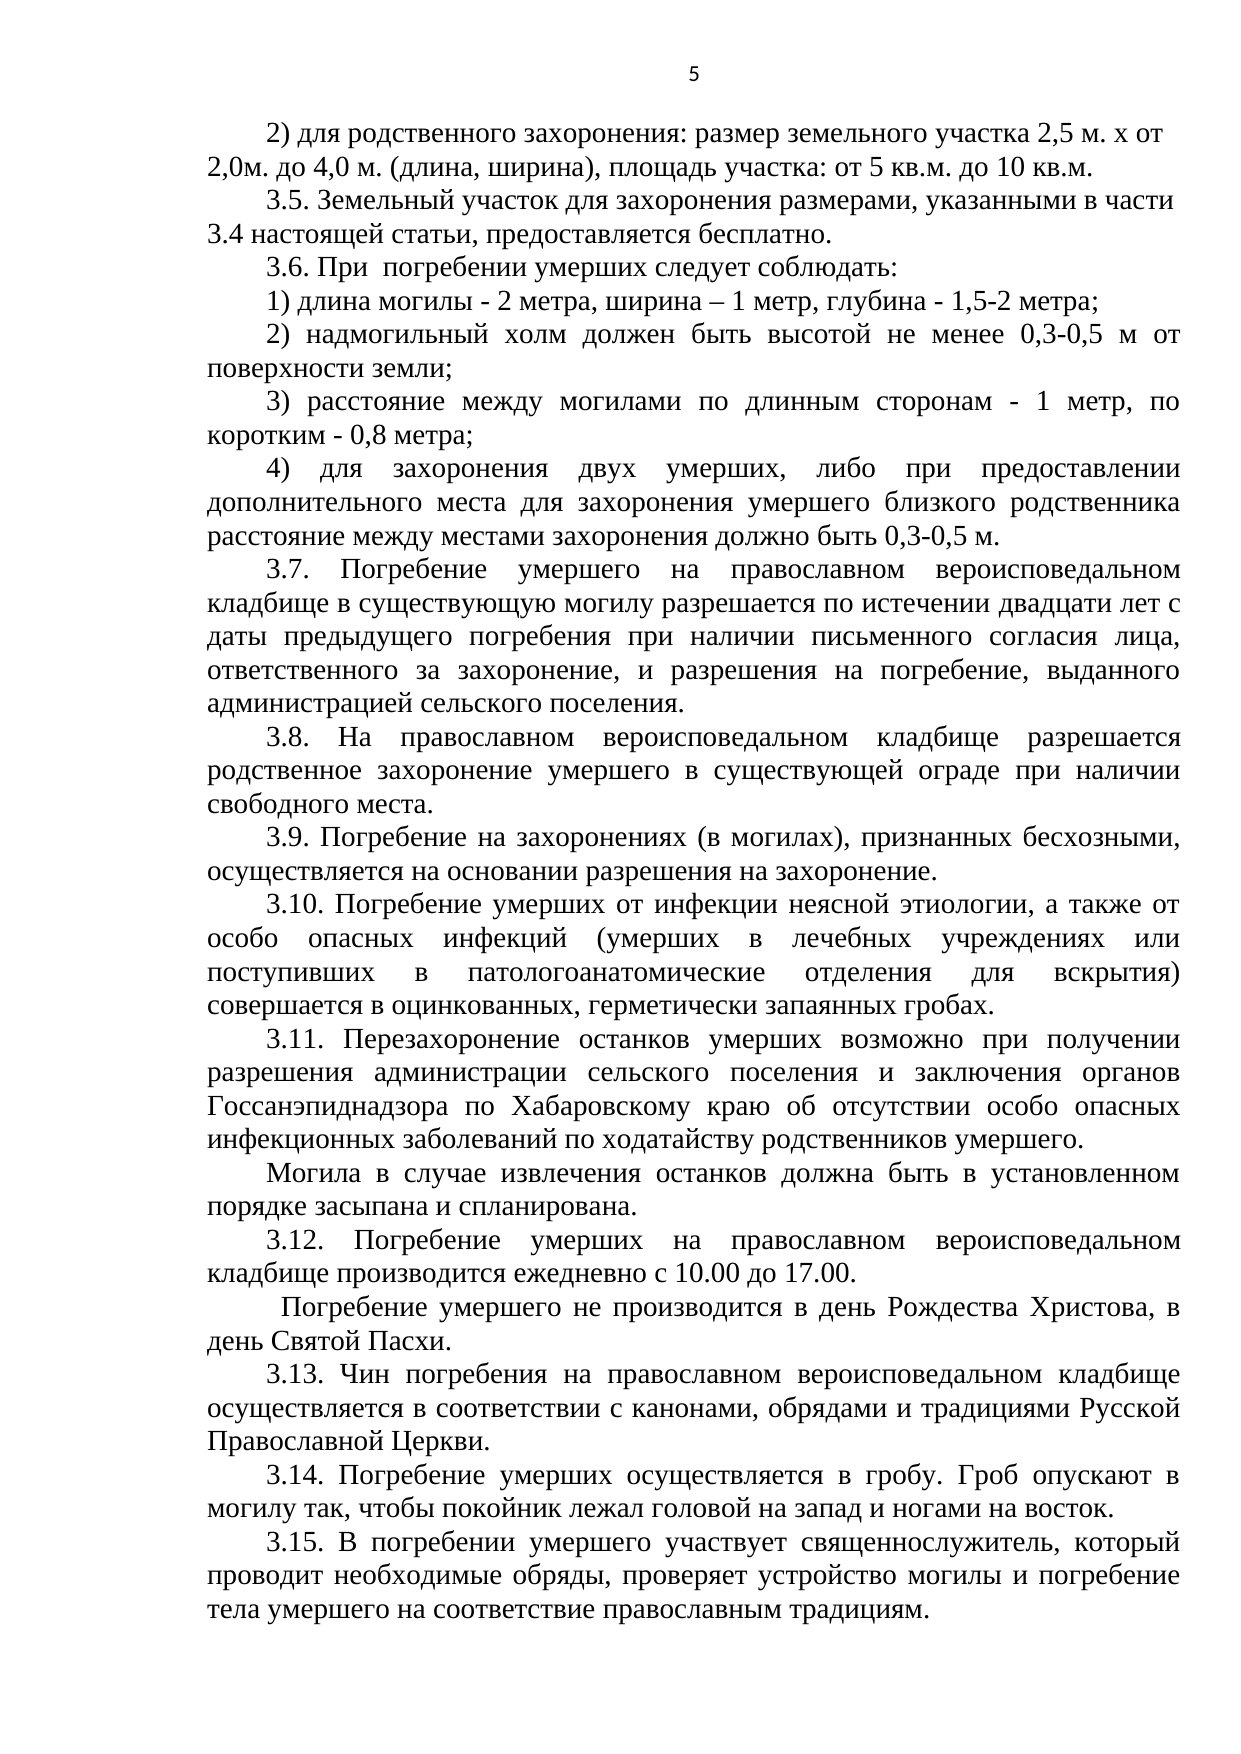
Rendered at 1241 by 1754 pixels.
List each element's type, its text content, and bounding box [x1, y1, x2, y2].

text 3.5. Земельный участок для захоронения размерами, указанными в части 3.4 настоящей статьи, предоставляется бесплатно. [207, 182, 1181, 249]
text 3) расстояние между могилами по длинным сторонам - 1 метр, по коротким - 0,8 метра; [207, 383, 1181, 451]
text 3.12. Погребение умерших на православном вероисповедальном кладбище производится ежедневно с 10.00 до 17.00. [207, 1222, 1181, 1289]
text 3.15. В погребении умершего участвует священнослужитель, который проводит необходимые обряды, проверяет устройство могилы и погребение тела умершего на соответствие православным традициям. [207, 1524, 1181, 1624]
text 4) для захоронения двух умерших, либо при предоставлении дополнительного места для захоронения умершего близкого родственника расстояние между местами захоронения должно быть 0,3-0,5 м. [207, 451, 1181, 551]
text Могила в случае извлечения останков должна быть в установленном порядке засыпана и спланирована. [207, 1155, 1181, 1222]
text 2) надмогильный холм должен быть высотой не менее 0,3-0,5 м от поверхности земли; [207, 316, 1181, 383]
text 1) длина могилы - 2 метра, ширина – 1 метр, глубина - 1,5-2 метра; [207, 283, 1181, 316]
text 2) для родственного захоронения: размер земельного участка 2,5 м. х от 2,0м. до 4,0 м. (длина, ширина), площадь участка: от 5 кв.м. до 10 кв.м. [207, 115, 1181, 182]
text 3.6. При погребении умерших следует соблюдать: [207, 249, 1181, 283]
text 3.14. Погребение умерших осуществляется в гробу. Гроб опускают в могилу так, чтобы покойник лежал головой на запад и ногами на восток. [207, 1457, 1181, 1524]
text 3.10. Погребение умерших от инфекции неясной этиологии, а также от особо опасных инфекций (умерших в лечебных учреждениях или поступивших в патологоанатомические отделения для вскрытия) совершается в оцинкованных, герметически запаянных гробах. [207, 887, 1181, 1021]
text 3.8. На православном вероисповедальном кладбище разрешается родственное захоронение умершего в существующей ограде при наличии свободного места. [207, 719, 1181, 819]
text 3.9. Погребение на захоронениях (в могилах), признанных бесхозными, осуществляется на основании разрешения на захоронение. [207, 819, 1181, 887]
text 3.7. Погребение умершего на православном вероисповедальном кладбище в существующую могилу разрешается по истечении двадцати лет с даты предыдущего погребения при наличии письменного согласия лица, ответственного за захоронение, и разрешения на погребение, выданного администрацией сельского поселения. [207, 551, 1181, 719]
text Погребение умершего не производится в день Рождества Христова, в день Святой Пасхи. [207, 1289, 1181, 1356]
text 3.11. Перезахоронение останков умерших возможно при получении разрешения администрации сельского поселения и заключения органов Госсанэпиднадзора по Хабаровскому краю об отсутствии особо опасных инфекционных заболеваний по ходатайству родственников умершего. [207, 1021, 1181, 1155]
text 3.13. Чин погребения на православном вероисповедальном кладбище осуществляется в соответствии с канонами, обрядами и традициями Русской Православной Церкви. [207, 1356, 1181, 1457]
